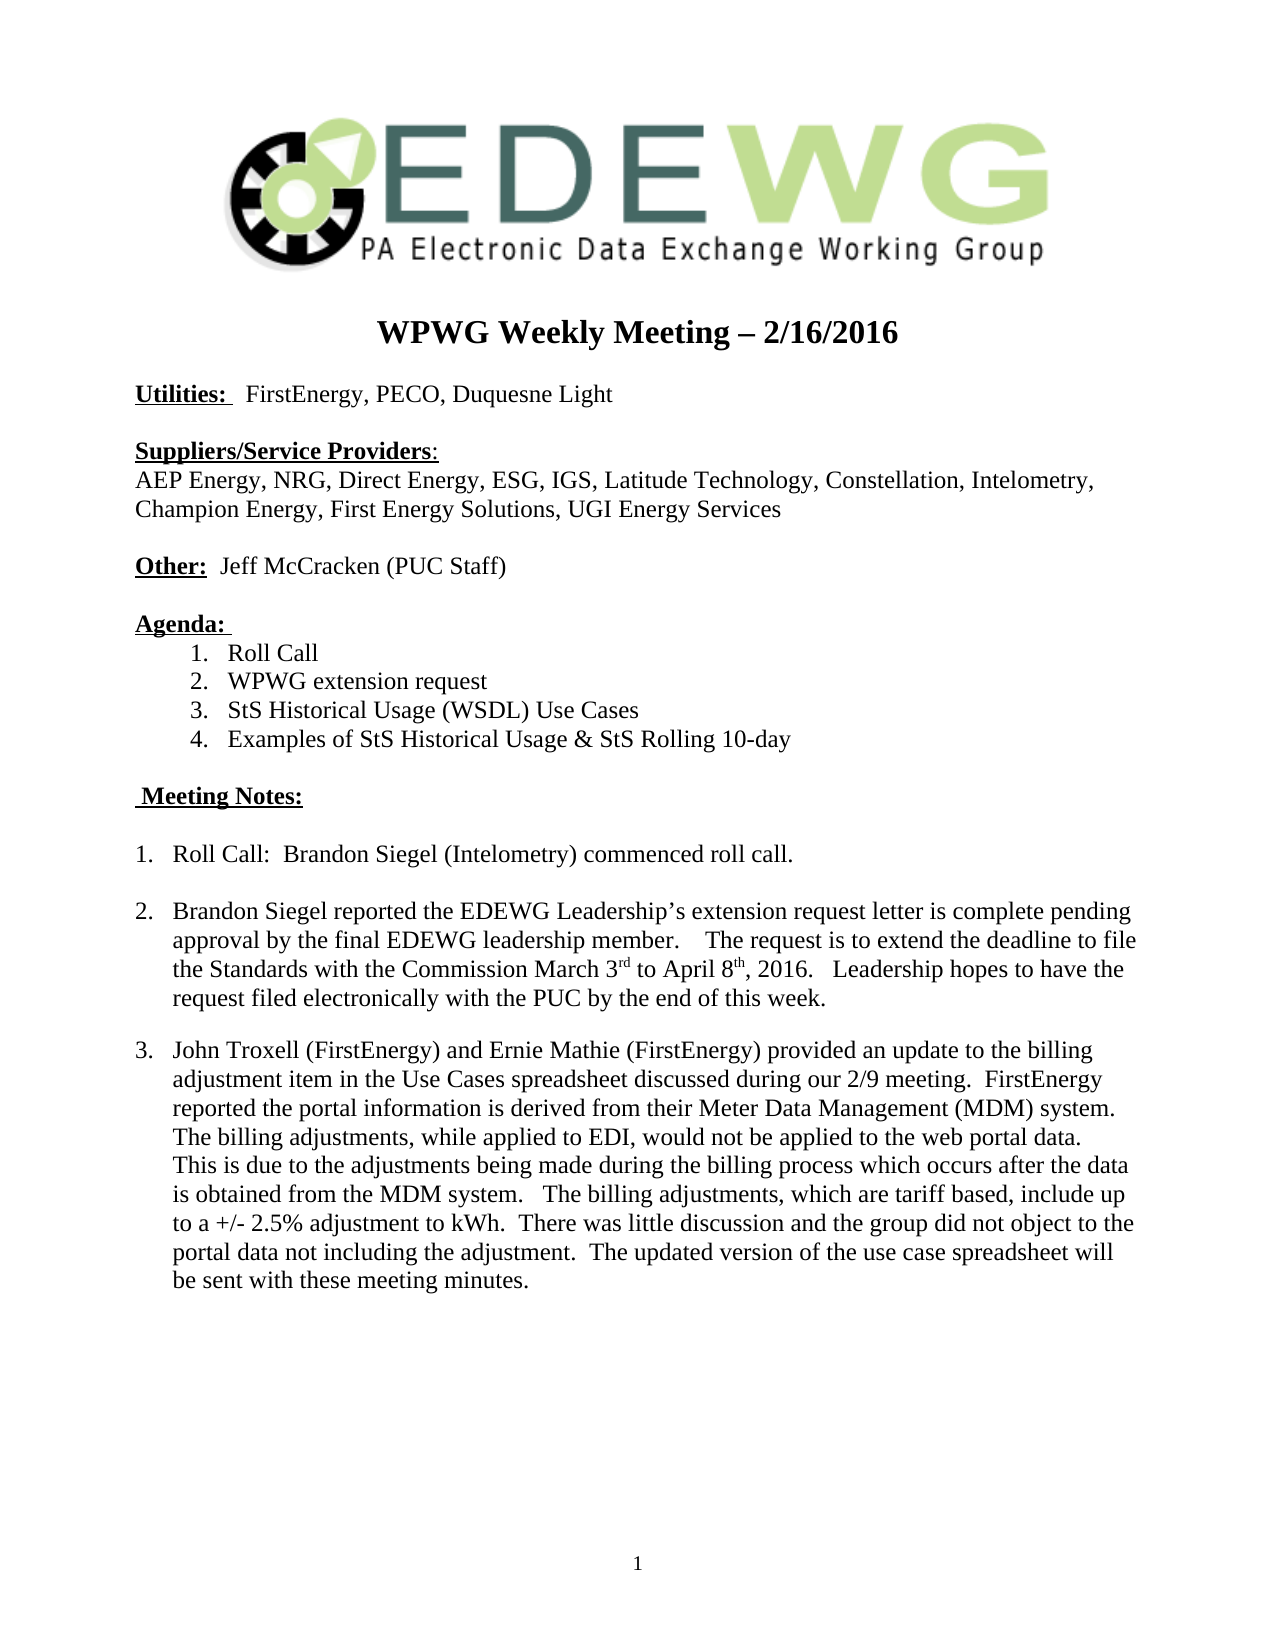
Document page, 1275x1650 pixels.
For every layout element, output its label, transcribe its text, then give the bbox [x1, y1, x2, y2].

text Meeting Notes: [135, 781, 1140, 810]
text Agenda: [135, 609, 1140, 638]
list WPWG extension request [190, 666, 1140, 695]
text AEP Energy, NRG, Direct Energy, ESG, IGS, Latitude Technology, Constellation, Intelometry, Champion Energy, First Energy Solutions, UGI Energy Services [135, 465, 1140, 523]
subtitle Roll Call: Brandon Siegel (Intelometry) commenced roll call. [135, 839, 1140, 868]
title WPWG Weekly Meeting – 2/16/2016 [135, 312, 1140, 350]
text Suppliers/Service Providers: [135, 436, 1140, 465]
list Roll Call [190, 638, 1140, 666]
list Examples of StS Historical Usage & StS Rolling 10-day [190, 724, 1140, 753]
subtitle John Troxell (FirstEnergy) and Ernie Mathie (FirstEnergy) provided an update to the billing adjustment item in the Use Cases spreadsheet discussed during our 2/9 meeting. FirstEnergy reported the portal information is derived from their Meter Data Management (MDM) system. The billing adjustments, while applied to EDI, would not be applied to the web portal data. This is due to the adjustments being made during the billing process which occurs after the data is obtained from the MDM system. The billing adjustments, which are tariff based, include up to a +/- 2.5% adjustment to kWh. There was little discussion and the group did not object to the portal data not including the adjustment. The updated version of the use case spreadsheet will be sent with these meeting minutes. [135, 1036, 1140, 1294]
text Utilities: FirstEnergy, PECO, Duquesne Light [135, 379, 1140, 408]
list StS Historical Usage (WSDL) Use Cases [190, 695, 1140, 724]
subtitle Brandon Siegel reported the EDEWG Leadership’s extension request letter is complete pending approval by the final EDEWG leadership member. The request is to extend the deadline to file the Standards with the Commission March 3rd to April 8th, 2016. Leadership hopes to have the request filed electronically with the PUC by the end of this week. [135, 896, 1140, 1011]
text Other: Jeff McCracken (PUC Staff) [135, 551, 1140, 580]
